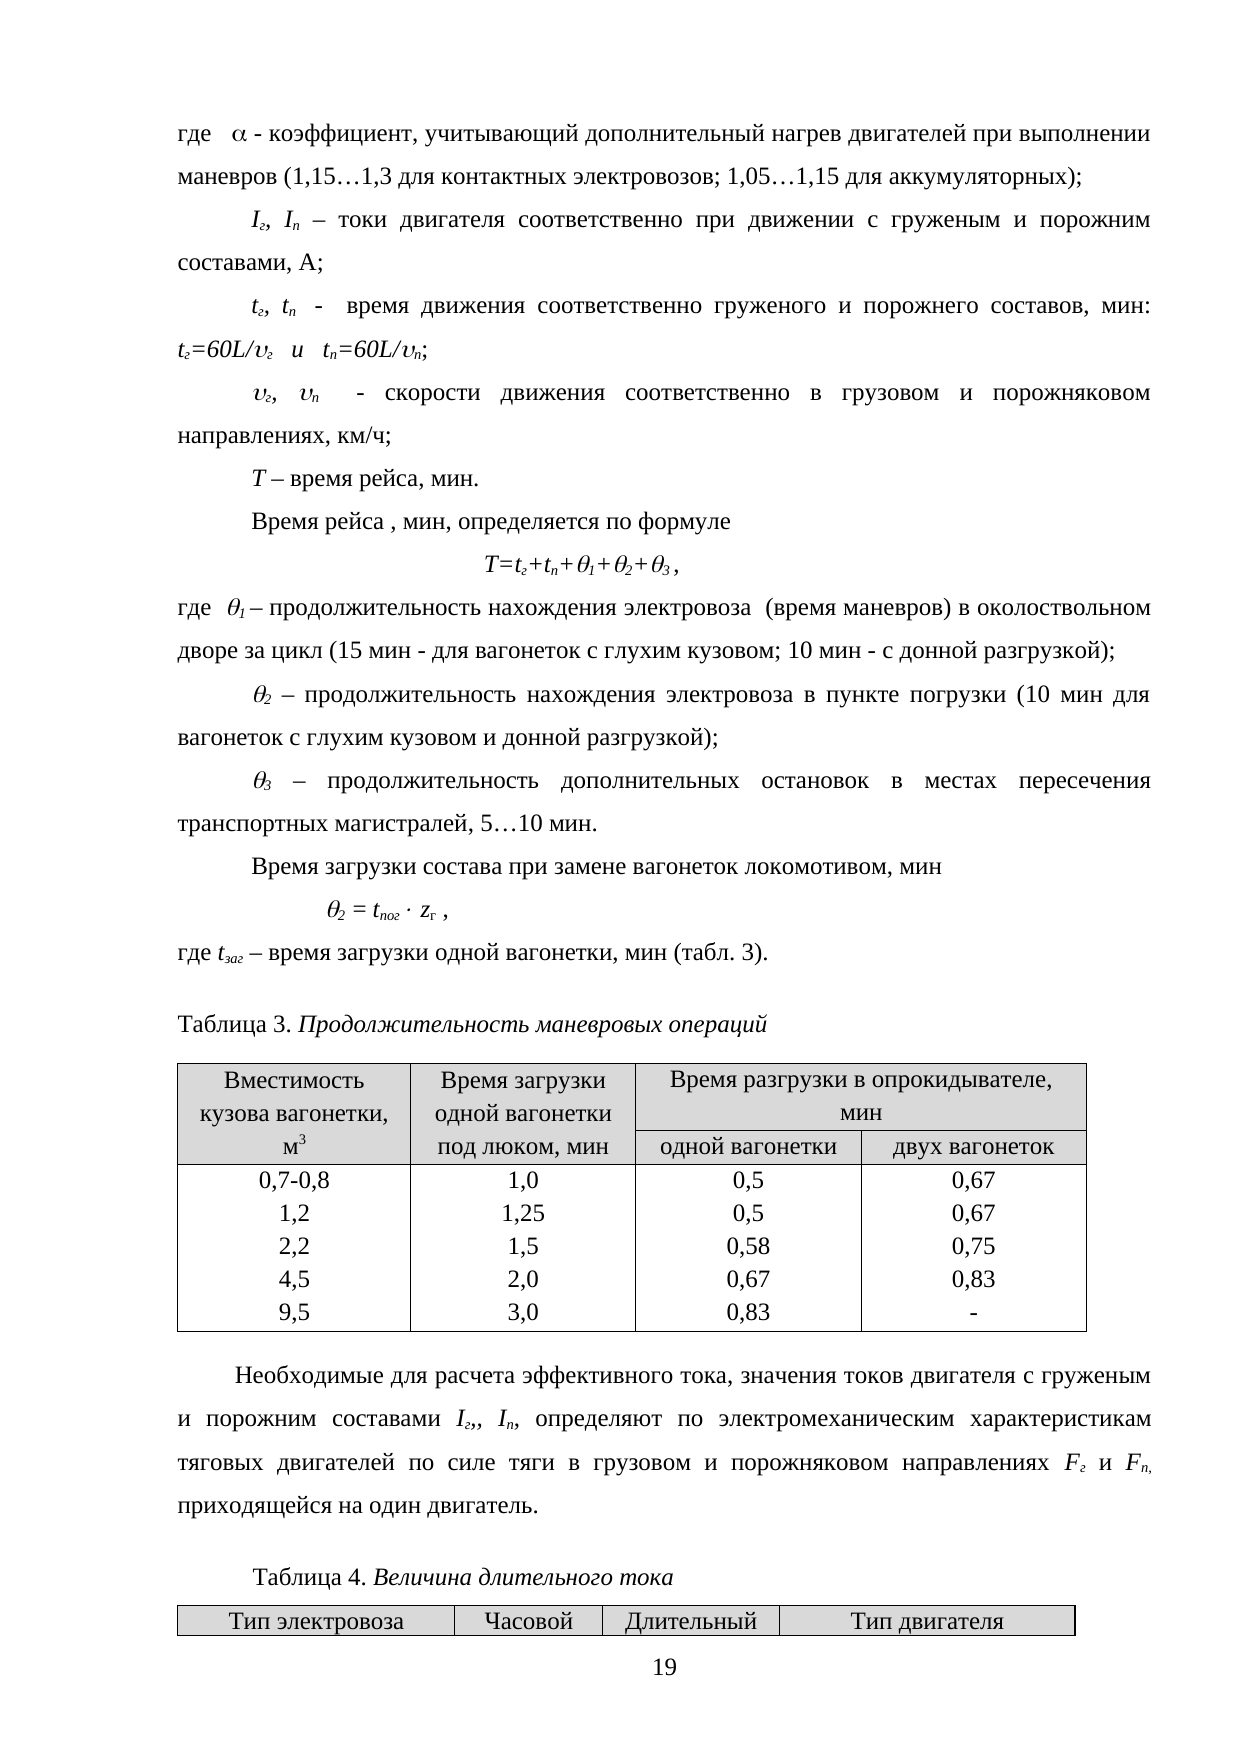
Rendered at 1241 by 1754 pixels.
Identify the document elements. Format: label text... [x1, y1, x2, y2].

table_cell одной вагонетки [636, 1131, 861, 1164]
table_header Вместимость кузова вагонетки, м3 [178, 1064, 410, 1164]
text Iг, Iп – токи двигателя соответственно при движении с груженым и порожним составами, А; [177, 204, 1152, 276]
text 3 – продолжительность дополнительных остановок в местах пересечения транспортных магистралей, 5…10 мин. [177, 765, 1152, 837]
text где tзаг – время загрузки одной вагонетки, мин (табл. 3). [177, 937, 1152, 966]
table_cell двух вагонеток [862, 1131, 1086, 1164]
text Время рейса , мин, определяется по формуле [177, 506, 1152, 535]
text где - коэффициент, учитывающий дополнительный нагрев двигателей при выполнении маневров (1,15…1,3 для контактных электровозов; 1,05…1,15 для аккумуляторных); [177, 118, 1152, 190]
text 2 – продолжительность нахождения электровоза в пункте погрузки (10 мин для вагонеток с глухим кузовом и донной разгрузкой); [177, 679, 1152, 751]
text T – время рейса, мин. [177, 463, 1152, 492]
text Таблица 4. Величина длительного тока [177, 1562, 1152, 1590]
table_cell 0,67 0,67 0,75 0,83 - [862, 1165, 1086, 1331]
text Время загрузки состава при замене вагонеток локомотивом, мин [177, 851, 1152, 880]
table_cell 1,0 1,25 1,5 2,0 3,0 [411, 1165, 635, 1331]
text tг, tп - время движения соответственно груженого и порожнего составов, мин: tг=60L/г и tп=60L/п; [177, 291, 1152, 362]
text T=tг+tп+1+2+3 , [177, 549, 1152, 578]
text где 1 – продолжительность нахождения электровоза (время маневров) в околоствольном дворе за цикл (15 мин - для вагонеток с глухим кузовом; 10 мин - с донной разгрузкой); [177, 592, 1152, 664]
table_cell 0,5 0,5 0,58 0,67 0,83 [636, 1165, 861, 1331]
text г, п - скорости движения соответственно в грузовом и порожняковом направлениях, км/ч; [177, 377, 1152, 449]
text Таблица 3. Продолжительность маневровых операций [177, 1009, 1152, 1038]
table_header Длительный ток, А [603, 1606, 779, 1635]
table_cell 0,7-0,8 1,2 2,2 4,5 9,5 [178, 1165, 410, 1331]
text Необходимые для расчета эффективного тока, значения токов двигателя с груженым и порожним составами Iг,, Iп, определяют по электромеханическим характеристикам тяговых двигателей по силе тяги в грузовом и порожняковом направлениях Fг и Fп, приходящейся на один двигатель. [177, 1360, 1152, 1518]
table_header Часовой ток, А [455, 1606, 602, 1635]
text 2 = tпог zг , [177, 894, 1152, 923]
table_header Время разгрузки в опрокидывателе, мин [636, 1064, 1086, 1130]
table_header Тип двигателя [780, 1606, 1074, 1635]
table_header Время загрузки одной вагонетки под люком, мин [411, 1064, 635, 1164]
table_header Тип электровоза [178, 1606, 454, 1635]
